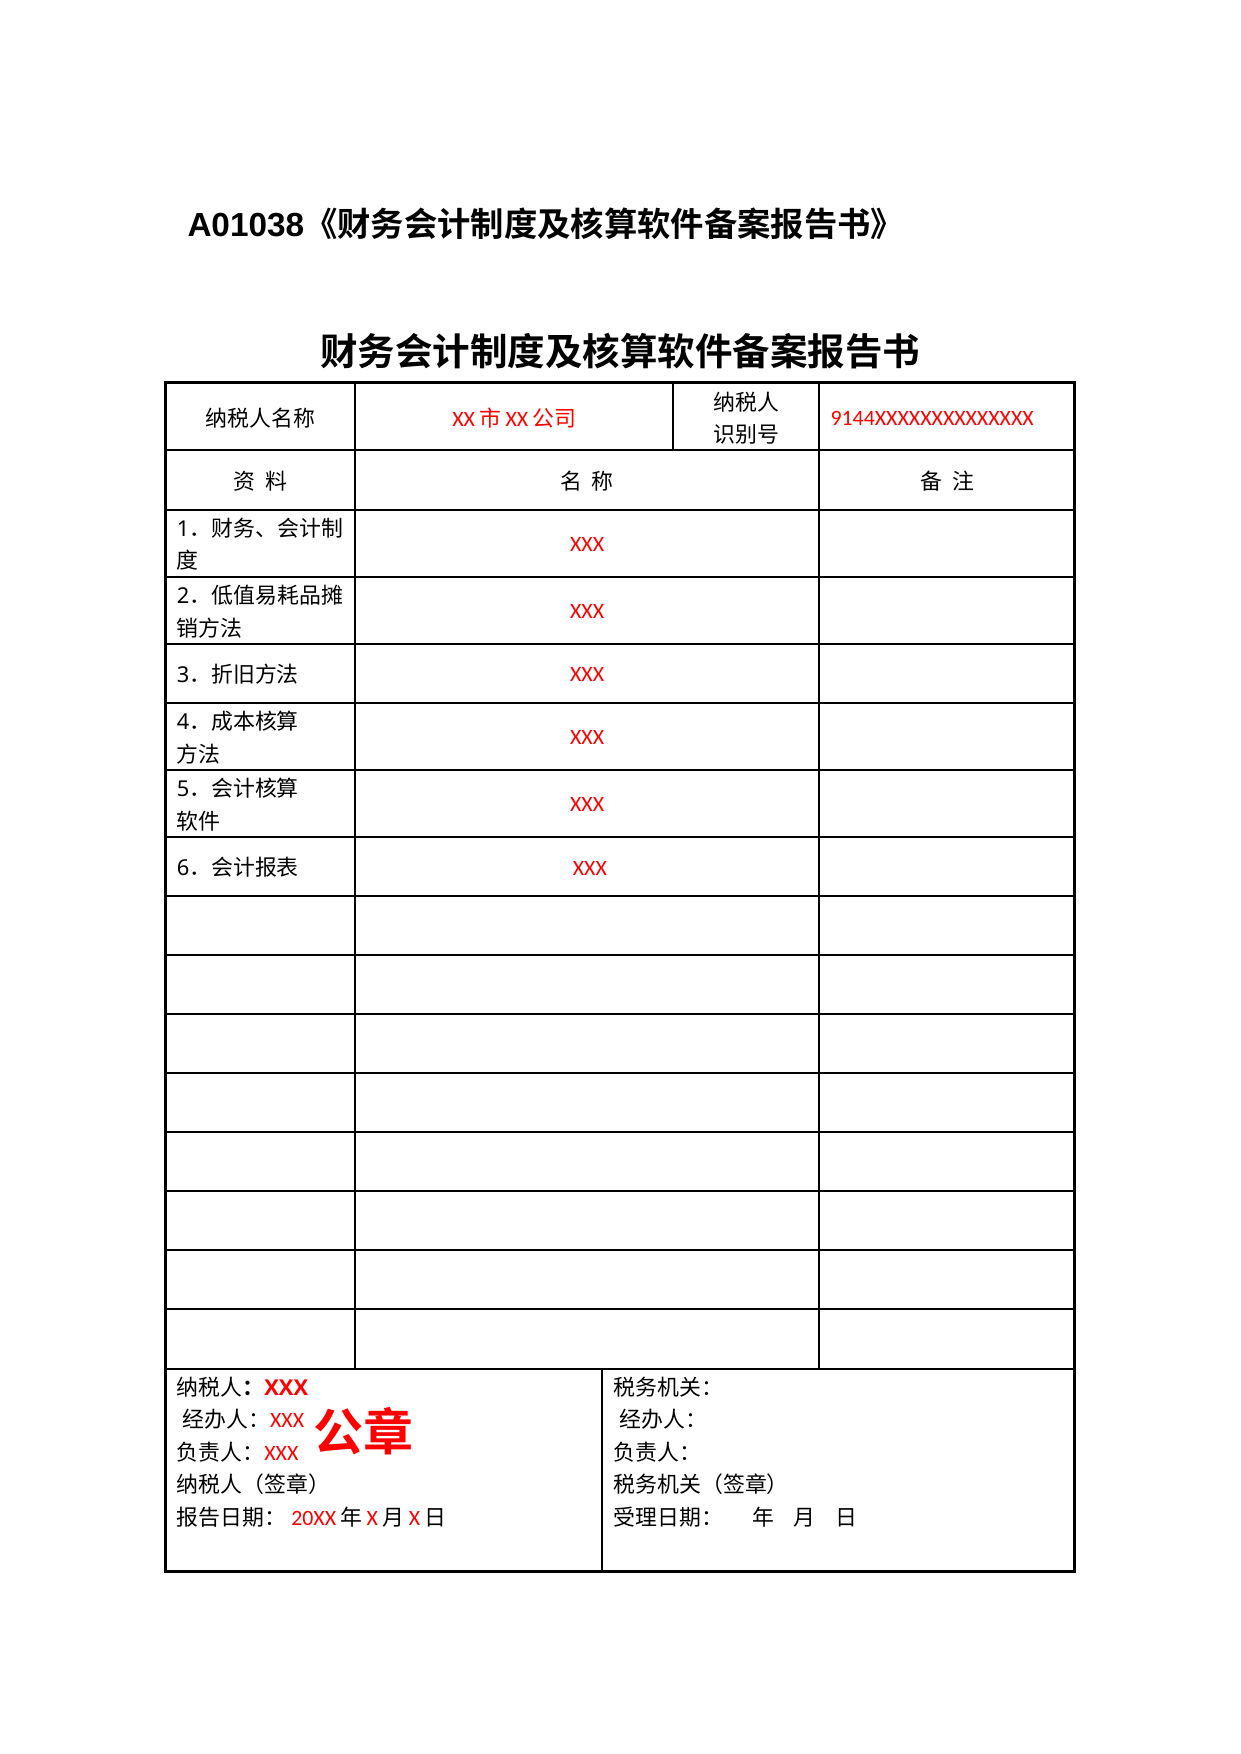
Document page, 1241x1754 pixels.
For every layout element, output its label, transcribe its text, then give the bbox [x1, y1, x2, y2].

table_cell 4．成本核算 方法 [167, 704, 354, 769]
table_cell 2．低值易耗品摊销方法 [167, 578, 354, 643]
table_cell 3．折旧方法 [167, 645, 354, 702]
table_cell [356, 1192, 818, 1249]
table_cell XXX [356, 838, 818, 895]
table_cell [820, 645, 1073, 702]
table_cell [820, 956, 1073, 1013]
table_cell 5．会计核算 软件 [167, 771, 354, 836]
table_cell [820, 704, 1073, 769]
table_cell [820, 1133, 1073, 1190]
table_cell [356, 956, 818, 1013]
table_cell [820, 1074, 1073, 1131]
table_cell [820, 897, 1073, 954]
table_cell 6．会计报表 [167, 838, 354, 895]
table_cell XXX [356, 771, 818, 836]
table_cell XXX [356, 578, 818, 643]
table_cell [820, 1310, 1073, 1367]
table_cell XXX [356, 704, 818, 769]
table_cell [820, 511, 1073, 576]
table_cell [167, 1015, 354, 1072]
table_cell 资 料 [167, 451, 354, 508]
table_cell 名 称 [356, 451, 818, 508]
table_cell [820, 578, 1073, 643]
table_cell [356, 1133, 818, 1190]
table_cell [167, 897, 354, 954]
table_cell 1．财务、会计制度 [167, 511, 354, 576]
table_cell 备 注 [820, 451, 1073, 508]
table_cell [167, 1133, 354, 1190]
text 财务会计制度及核算软件备案报告书 [187, 316, 1053, 381]
table_cell [820, 1015, 1073, 1072]
table_cell [167, 956, 354, 1013]
text A01038《财务会计制度及核算软件备案报告书》 [187, 189, 1053, 254]
table_cell [167, 1251, 354, 1308]
table_cell [356, 1251, 818, 1308]
table_cell [167, 1310, 354, 1367]
table_cell [356, 1310, 818, 1367]
table_cell [820, 771, 1073, 836]
table_header 9144XXXXXXXXXXXXXX [820, 384, 1073, 449]
table_cell XXX [356, 645, 818, 702]
table_header 纳税人 识别号 [674, 384, 818, 449]
table_cell [356, 897, 818, 954]
table_cell [167, 1074, 354, 1131]
table_cell 纳税人：XXX 经办人：XXX 负责人：XXX 纳税人（签章） 报告日期： 20XX年X月X日 [167, 1370, 601, 1570]
table_cell [820, 1251, 1073, 1308]
table_cell [820, 838, 1073, 895]
table_cell 税务机关： 经办人： 负责人： 税务机关（签章） 受理日期： 年 月 日 [603, 1370, 1073, 1570]
table_cell [356, 1074, 818, 1131]
table_header XX市XX公司 [356, 384, 672, 449]
table_cell XXX [356, 511, 818, 576]
table_cell [167, 1192, 354, 1249]
table_cell [356, 1015, 818, 1072]
table_cell [820, 1192, 1073, 1249]
table_header 纳税人名称 [167, 384, 354, 449]
